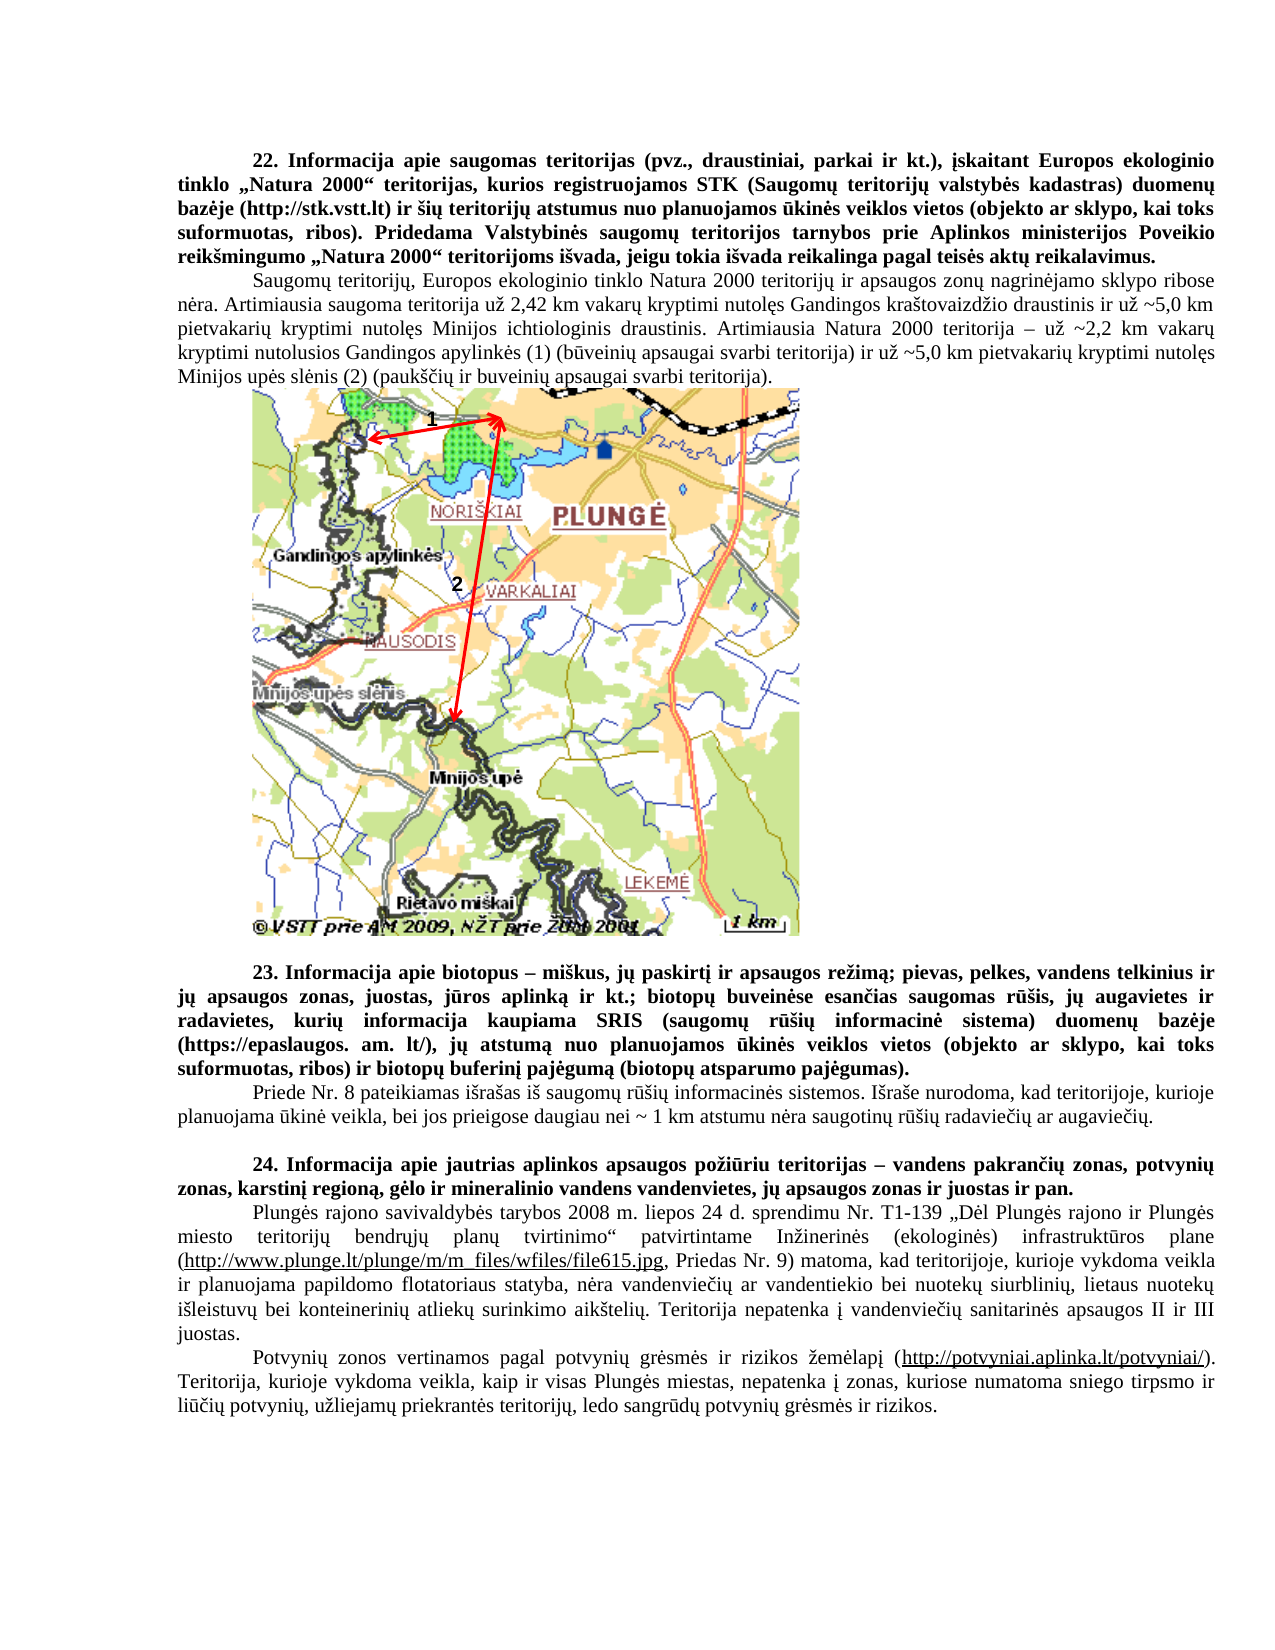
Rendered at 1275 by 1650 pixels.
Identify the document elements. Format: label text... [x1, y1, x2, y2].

text Plungės rajono savivaldybės tarybos 2008 m. liepos 24 d. sprendimu Nr. T1-139 „Dėl Plungės rajono ir Plungės miesto teritorijų bendrųjų planų tvirtinimo“ patvirtintame Inžinerinės (ekologinės) infrastruktūros plane (http://www.plunge.lt/plunge/m/m_files/wfiles/file615.jpg, Priedas Nr. 9) matoma, kad teritorijoje, kurioje vykdoma veikla ir planuojama papildomo flotatoriaus statyba, nėra vandenviečių ar vandentiekio bei nuotekų siurblinių, lietaus nuotekų išleistuvų bei konteinerinių atliekų surinkimo aikštelių. Teritorija nepatenka į vandenviečių sanitarinės apsaugos II ir III juostas. [177, 1200, 1216, 1344]
text 23. Informacija apie biotopus – miškus, jų paskirtį ir apsaugos režimą; pievas, pelkes, vandens telkinius ir jų apsaugos zonas, juostas, jūros aplinką ir kt.; biotopų buveinėse esančias saugomas rūšis, jų augavietes ir radavietes, kurių informacija kaupiama SRIS (saugomų rūšių informacinė sistema) duomenų bazėje (https://epaslaugos. am. lt/), jų atstumą nuo planuojamos ūkinės veiklos vietos (objekto ar sklypo, kai toks suformuotas, ribos) ir biotopų buferinį pajėgumą (biotopų atsparumo pajėgumas). [177, 959, 1216, 1080]
text Saugomų teritorijų, Europos ekologinio tinklo Natura 2000 teritorijų ir apsaugos zonų nagrinėjamo sklypo ribose nėra. Artimiausia saugoma teritorija už 2,42 km vakarų kryptimi nutolęs Gandingos kraštovaizdžio draustinis ir už ~5,0 km pietvakarių kryptimi nutolęs Minijos ichtiologinis draustinis. Artimiausia Natura 2000 teritorija – už ~2,2 km vakarų kryptimi nutolusios Gandingos apylinkės (1) (būveinių apsaugai svarbi teritorija) ir už ~5,0 km pietvakarių kryptimi nutolęs Minijos upės slėnis (2) (paukščių ir buveinių apsaugai svarbi teritorija). [177, 268, 1216, 388]
text Potvynių zonos vertinamos pagal potvynių grėsmės ir rizikos žemėlapį (http://potvyniai.aplinka.lt/potvyniai/). Teritorija, kurioje vykdoma veikla, kaip ir visas Plungės miestas, nepatenka į zonas, kuriose numatoma sniego tirpsmo ir liūčių potvynių, užliejamų priekrantės teritorijų, ledo sangrūdų potvynių grėsmės ir rizikos. [177, 1344, 1216, 1417]
text 22. Informacija apie saugomas teritorijas (pvz., draustiniai, parkai ir kt.), įskaitant Europos ekologinio tinklo „Natura 2000“ teritorijas, kurios registruojamos STK (Saugomų teritorijų valstybės kadastras) duomenų bazėje (http://stk.vstt.lt) ir šių teritorijų atstumus nuo planuojamos ūkinės veiklos vietos (objekto ar sklypo, kai toks suformuotas, ribos). Pridedama Valstybinės saugomų teritorijos tarnybos prie Aplinkos ministerijos Poveikio reikšmingumo „Natura 2000“ teritorijoms išvada, jeigu tokia išvada reikalinga pagal teisės aktų reikalavimus. [177, 148, 1216, 268]
text Priede Nr. 8 pateikiamas išrašas iš saugomų rūšių informacinės sistemos. Išraše nurodoma, kad teritorijoje, kurioje planuojama ūkinė veikla, bei jos prieigose daugiau nei ~ 1 km atstumu nėra saugotinų rūšių radaviečių ar augaviečių. [177, 1080, 1216, 1128]
picture [252, 388, 800, 936]
text 24. Informacija apie jautrias aplinkos apsaugos požiūriu teritorijas – vandens pakrančių zonas, potvynių zonas, karstinį regioną, gėlo ir mineralinio vandens vandenvietes, jų apsaugos zonas ir juostas ir pan. [177, 1152, 1216, 1200]
